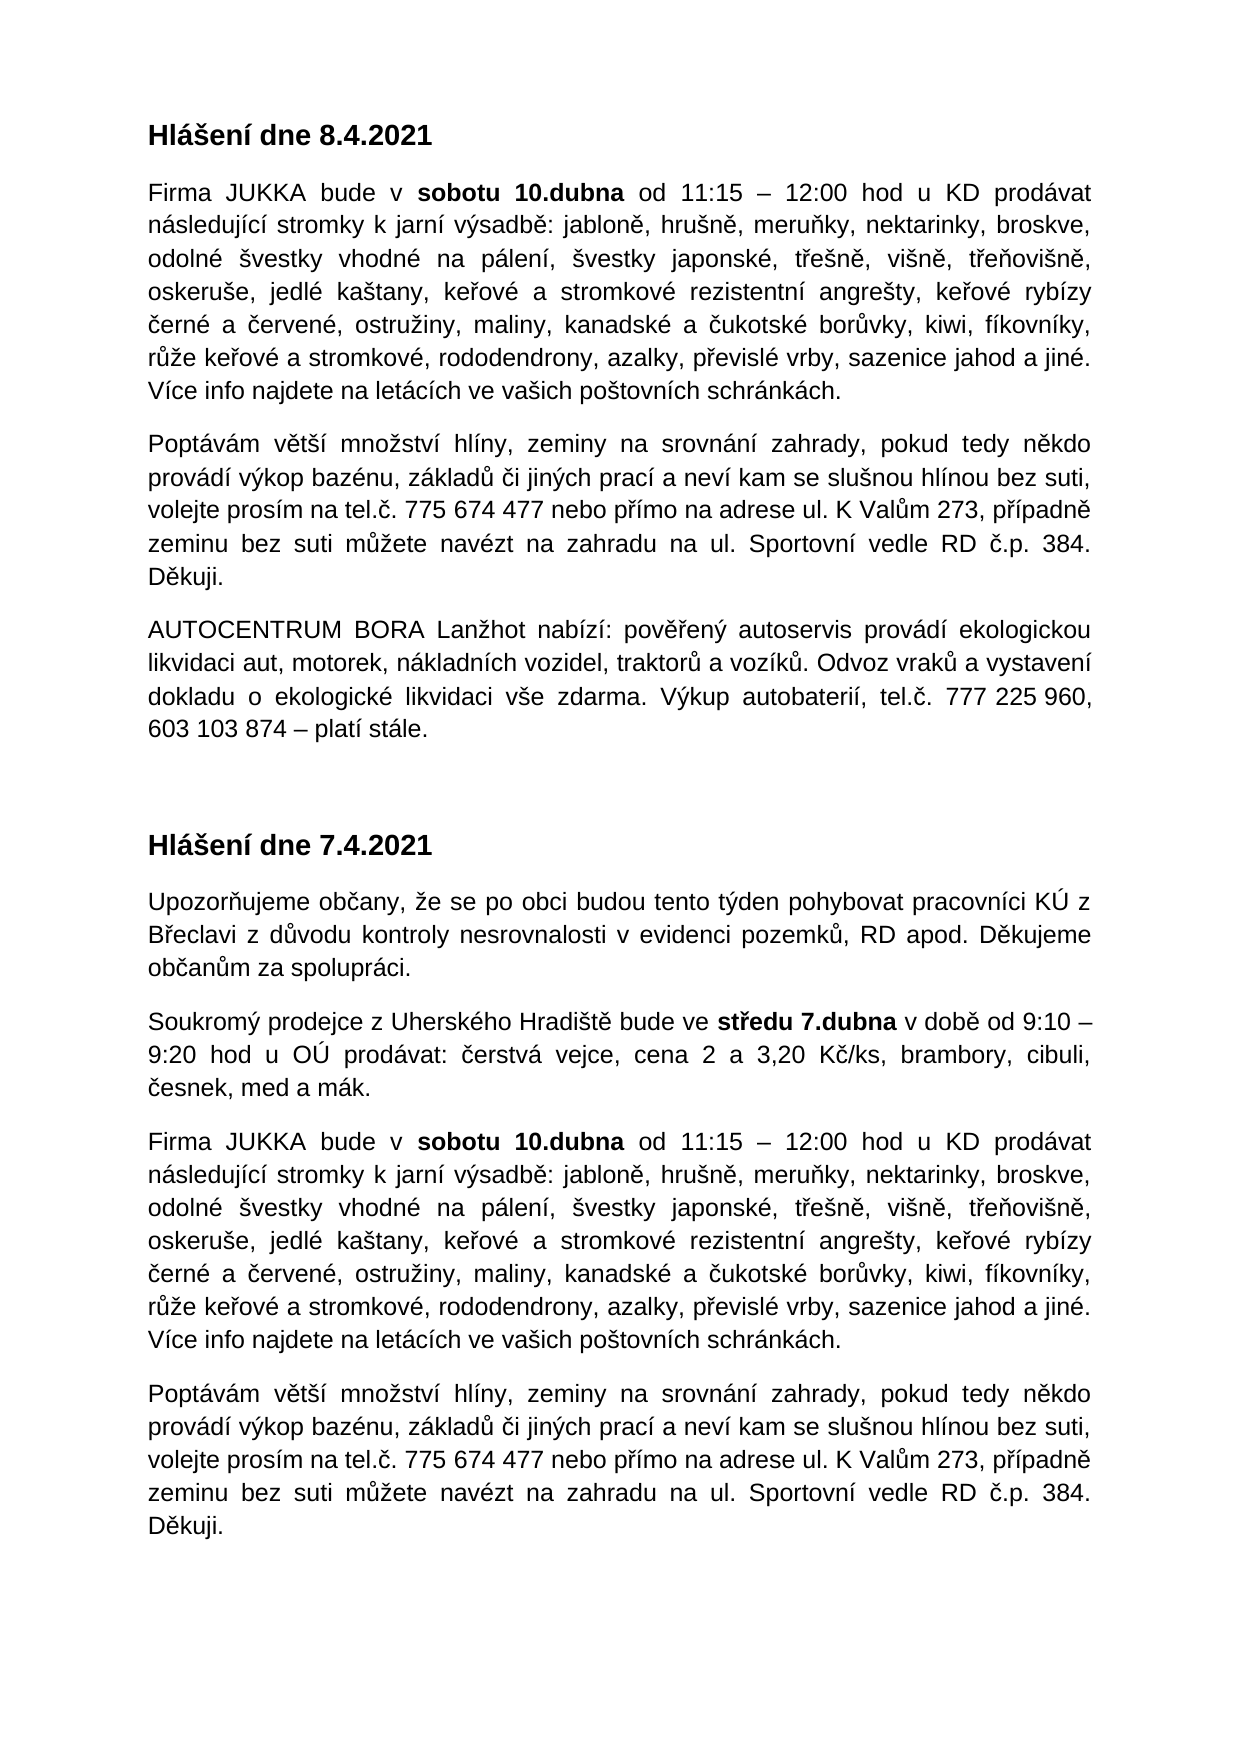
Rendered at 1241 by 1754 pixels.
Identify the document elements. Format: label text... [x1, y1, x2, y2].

text AUTOCENTRUM BORA Lanžhot nabízí: pověřený autoservis provádí ekologickou likvidaci aut, motorek, nákladních vozidel, traktorů a vozíků. Odvoz vraků a vystavení dokladu o ekologické likvidaci vše zdarma. Výkup autobaterií, tel.č. 777 225 960, 603 103 874 – platí stále. [148, 615, 1093, 743]
text Upozorňujeme občany, že se po obci budou tento týden pohybovat pracovníci KÚ z Břeclavi z důvodu kontroly nesrovnalosti v evidenci pozemků, RD apod. Děkujeme občanům za spolupráci. [148, 887, 1093, 982]
text Hlášení dne 8.4.2021 [148, 118, 1093, 152]
text Poptávám větší množství hlíny, zeminy na srovnání zahrady, pokud tedy někdo provádí výkop bazénu, základů či jiných prací a neví kam se slušnou hlínou bez suti, volejte prosím na tel.č. 775 674 477 nebo přímo na adrese ul. K Valům 273, případně zeminu bez suti můžete navézt na zahradu na ul. Sportovní vedle RD č.p. 384. Děkuji. [148, 429, 1093, 590]
text Poptávám větší množství hlíny, zeminy na srovnání zahrady, pokud tedy někdo provádí výkop bazénu, základů či jiných prací a neví kam se slušnou hlínou bez suti, volejte prosím na tel.č. 775 674 477 nebo přímo na adrese ul. K Valům 273, případně zeminu bez suti můžete navézt na zahradu na ul. Sportovní vedle RD č.p. 384. Děkuji. [148, 1379, 1093, 1540]
text Hlášení dne 7.4.2021 [148, 828, 1093, 861]
text Firma JUKKA bude v sobotu 10.dubna od 11:15 – 12:00 hod u KD prodávat následující stromky k jarní výsadbě: jabloně, hrušně, meruňky, nektarinky, broskve, odolné švestky vhodné na pálení, švestky japonské, třešně, višně, třeňovišně, oskeruše, jedlé kaštany, keřové a stromkové rezistentní angrešty, keřové rybízy černé a červené, ostružiny, maliny, kanadské a čukotské borůvky, kiwi, fíkovníky, růže keřové a stromkové, rododendrony, azalky, převislé vrby, sazenice jahod a jiné. Více info najdete na letácích ve vašich poštovních schránkách. [148, 177, 1093, 404]
text Firma JUKKA bude v sobotu 10.dubna od 11:15 – 12:00 hod u KD prodávat následující stromky k jarní výsadbě: jabloně, hrušně, meruňky, nektarinky, broskve, odolné švestky vhodné na pálení, švestky japonské, třešně, višně, třeňovišně, oskeruše, jedlé kaštany, keřové a stromkové rezistentní angrešty, keřové rybízy černé a červené, ostružiny, maliny, kanadské a čukotské borůvky, kiwi, fíkovníky, růže keřové a stromkové, rododendrony, azalky, převislé vrby, sazenice jahod a jiné. Více info najdete na letácích ve vašich poštovních schránkách. [148, 1127, 1093, 1354]
text Soukromý prodejce z Uherského Hradiště bude ve středu 7.dubna v době od 9:10 – 9:20 hod u OÚ prodávat: čerstvá vejce, cena 2 a 3,20 Kč/ks, brambory, cibuli, česnek, med a mák. [148, 1007, 1093, 1102]
